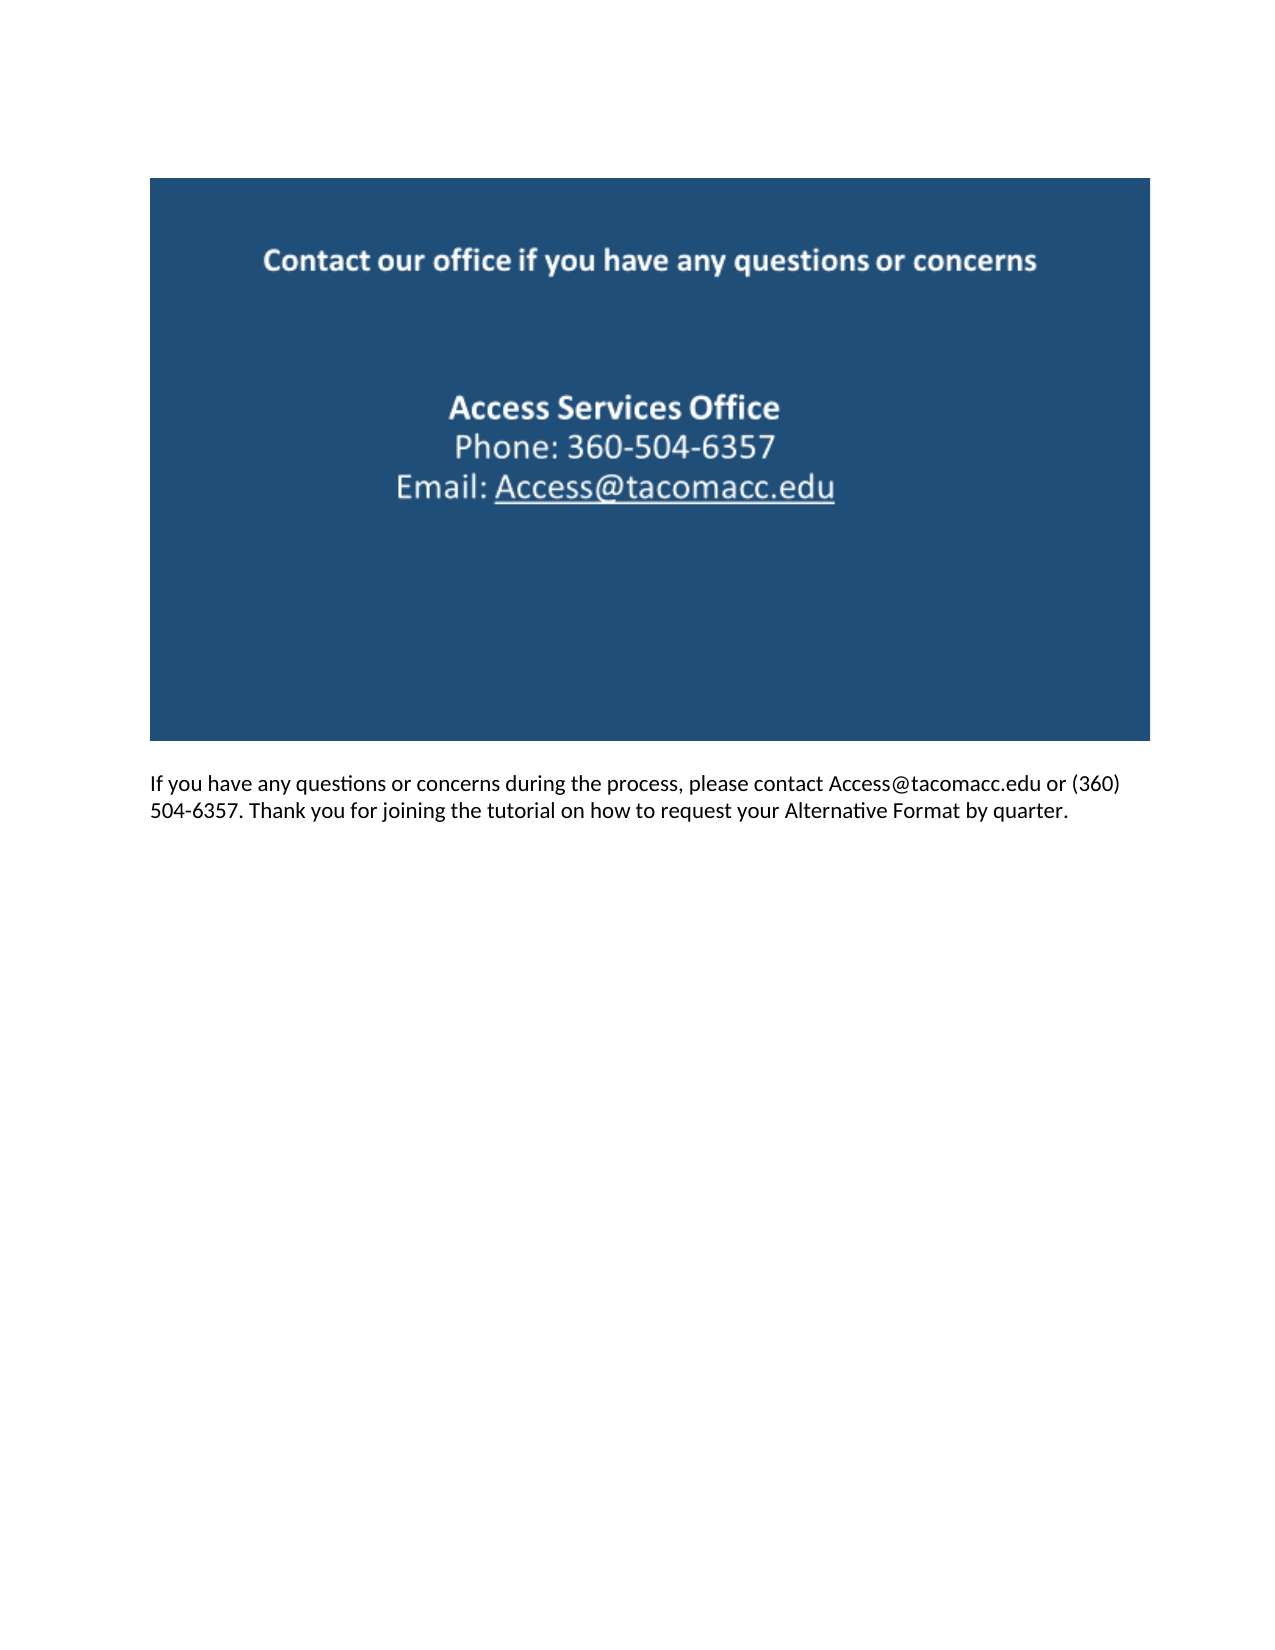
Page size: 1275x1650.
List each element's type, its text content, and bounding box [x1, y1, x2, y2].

text If you have any questions or concerns during the process, please contact Access@tacomacc.edu or (360) 504-6357. Thank you for joining the tutorial on how to request your Alternative Format by quarter. [150, 769, 1125, 825]
picture [150, 178, 1150, 741]
